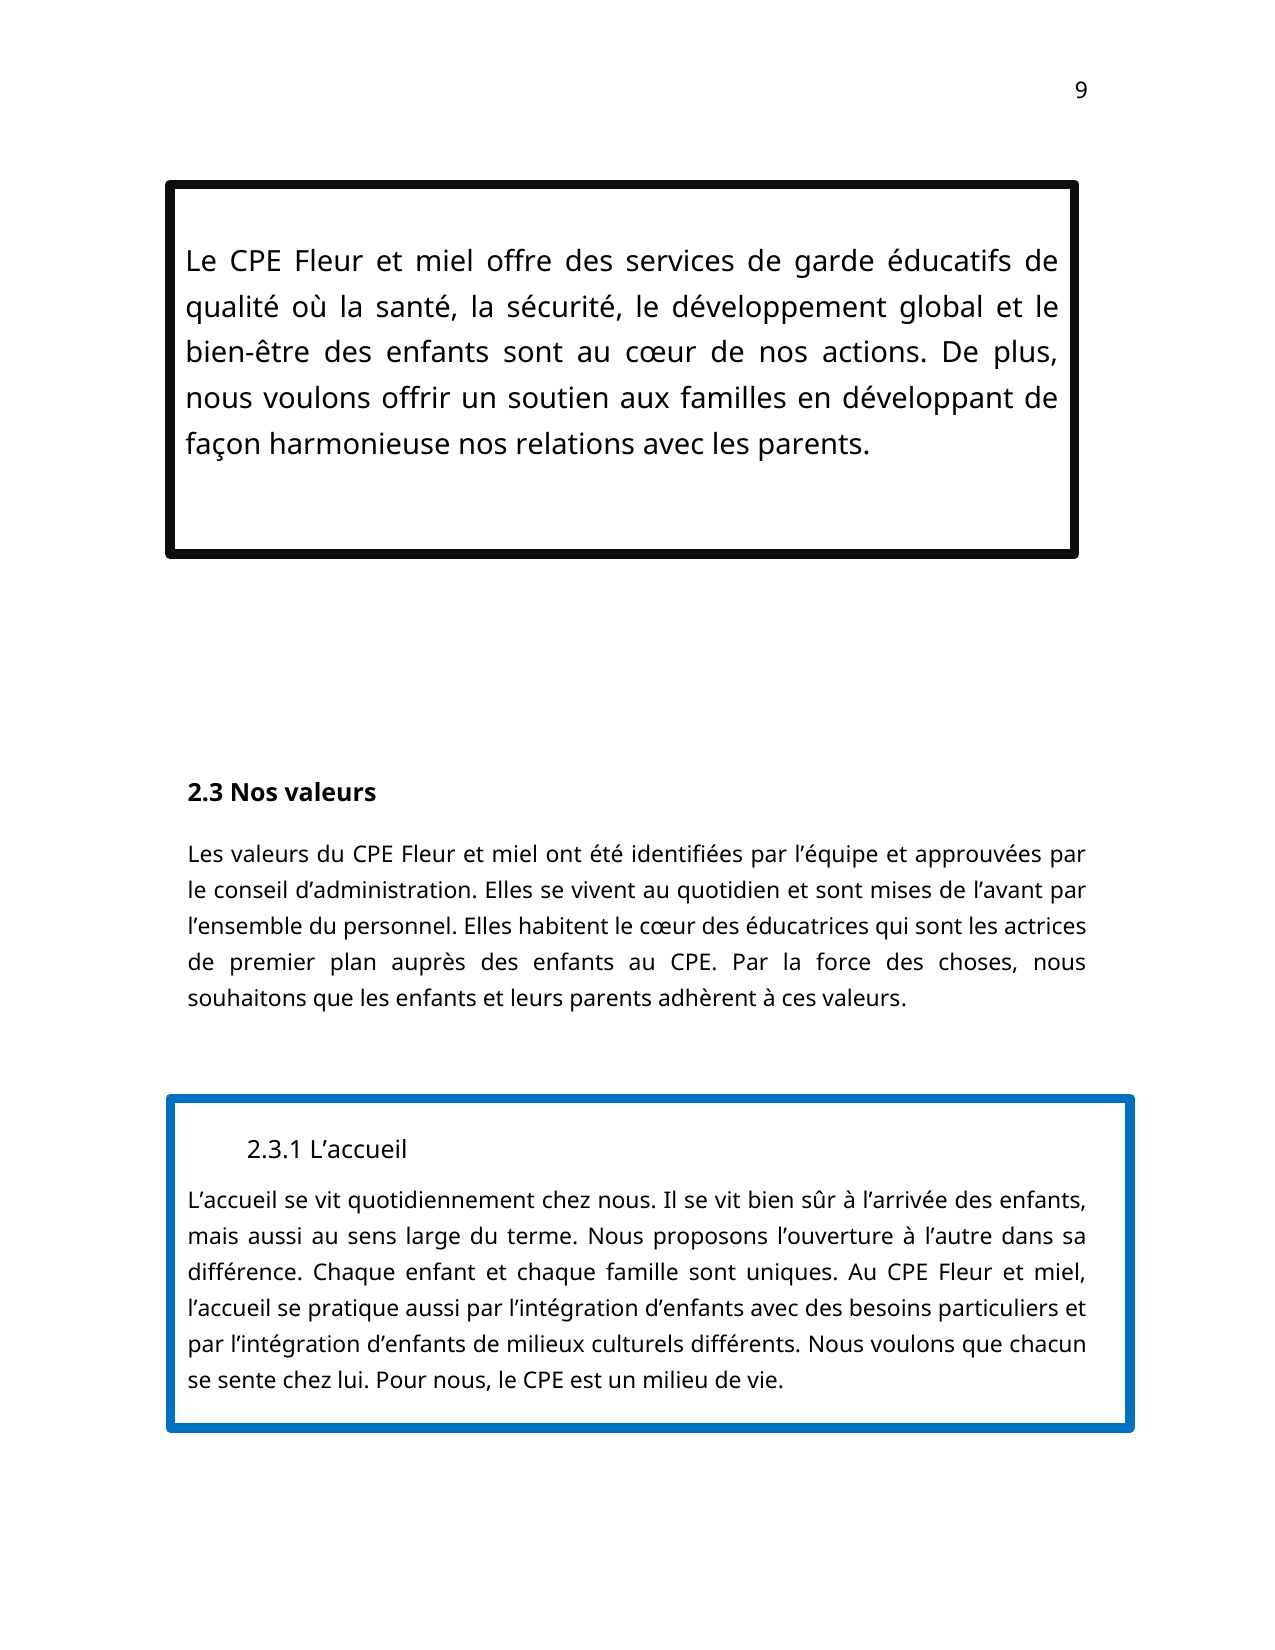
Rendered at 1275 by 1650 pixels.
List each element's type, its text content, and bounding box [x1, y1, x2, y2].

text 2.3 Nos valeurs [187, 774, 1087, 808]
text L’accueil se vit quotidiennement chez nous. Il se vit bien sûr à l’arrivée des enfants, mais aussi au sens large du terme. Nous proposons l’ouverture à l’autre dans sa différence. Chaque enfant et chaque famille sont uniques. Au CPE Fleur et miel, l’accueil se pratique aussi par l’intégration d’enfants avec des besoins particuliers et par l’intégration d’enfants de milieux culturels différents. Nous voulons que chacun se sente chez lui. Pour nous, le CPE est un milieu de vie. [187, 1184, 1087, 1395]
text 2.3.1 L’accueil [247, 1132, 1087, 1166]
text Les valeurs du CPE Fleur et miel ont été identifiées par l’équipe et approuvées par le conseil d’administration. Elles se vivent au quotidien et sont mises de l’avant par l’ensemble du personnel. Elles habitent le cœur des éducatrices qui sont les actrices de premier plan auprès des enfants au CPE. Par la force des choses, nous souhaitons que les enfants et leurs parents adhèrent à ces valeurs. [187, 838, 1087, 1013]
